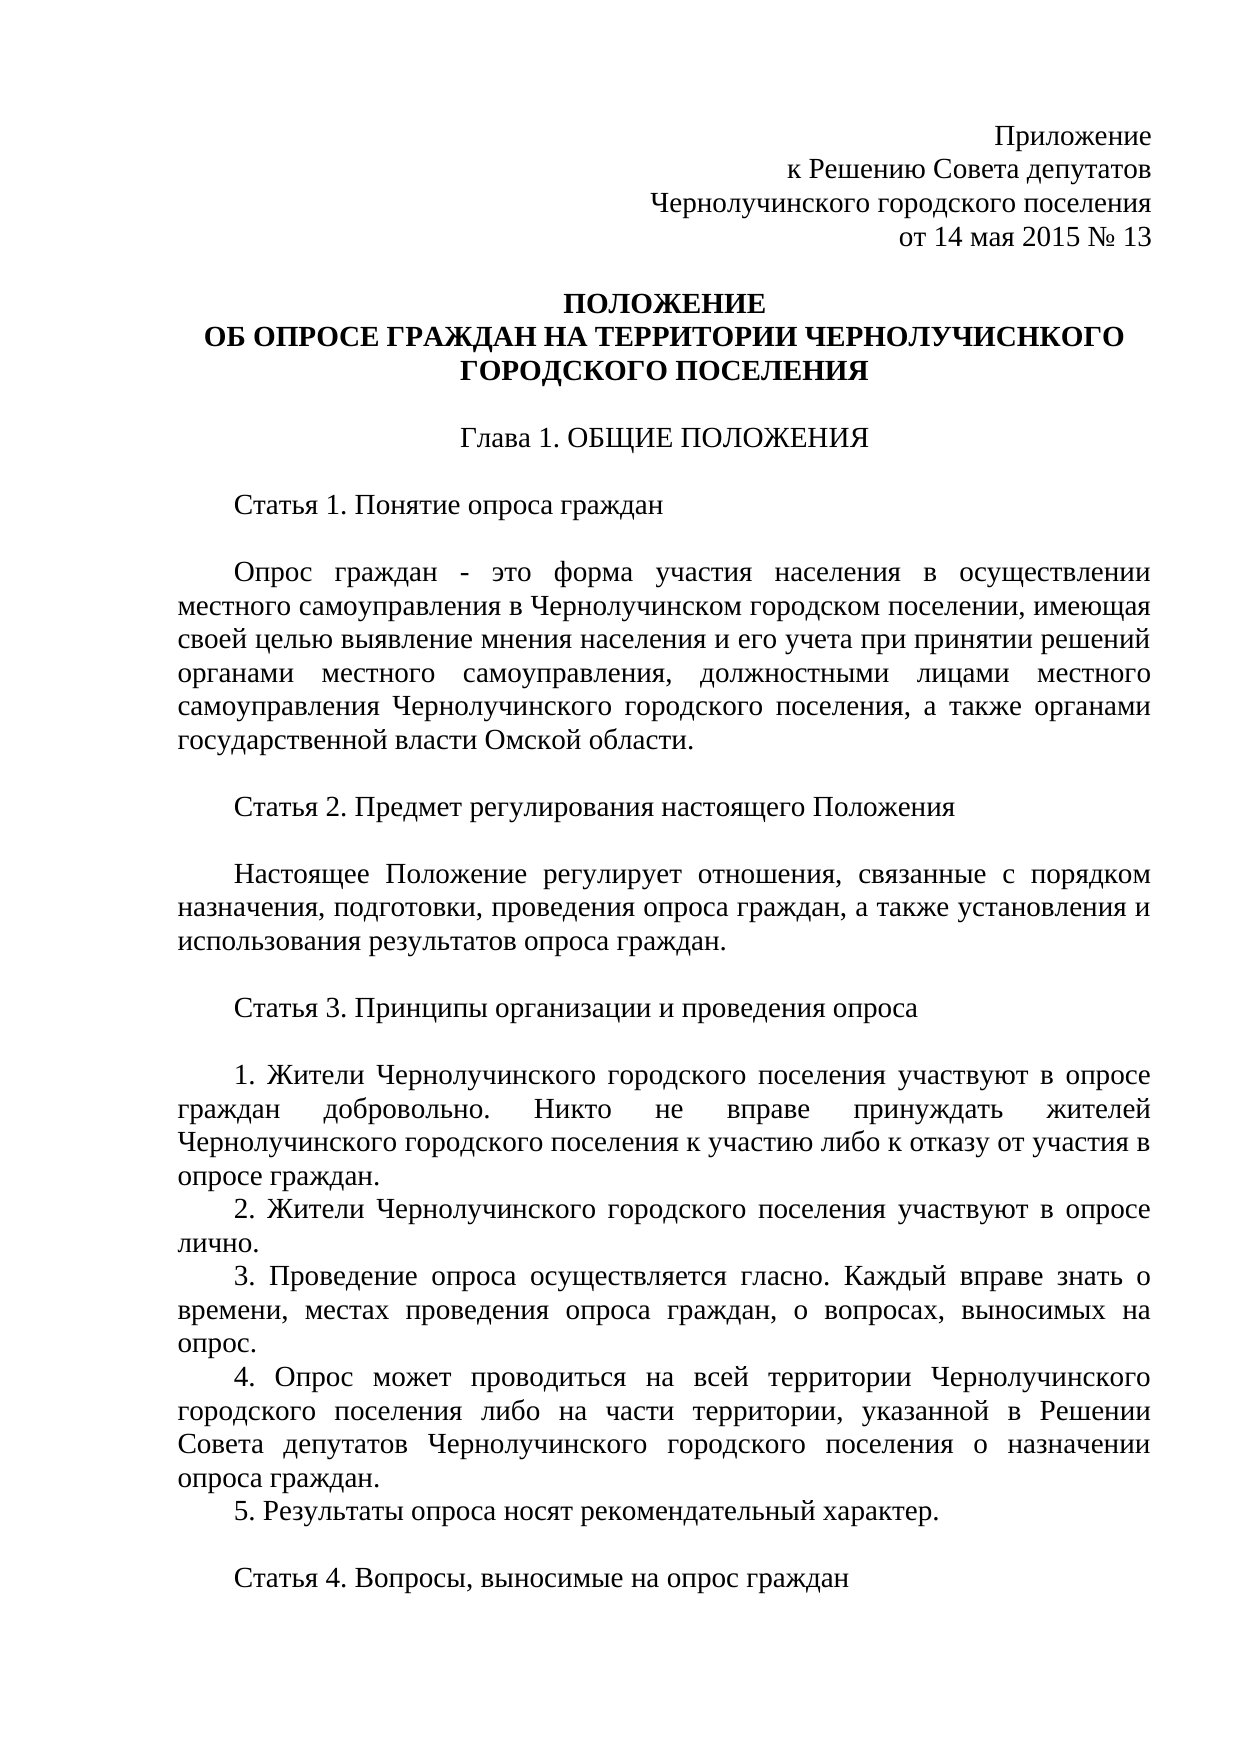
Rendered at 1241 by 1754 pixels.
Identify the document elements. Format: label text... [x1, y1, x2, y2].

text 5. Результаты опроса носят рекомендательный характер. [177, 1493, 1152, 1527]
text Глава 1. ОБЩИЕ ПОЛОЖЕНИЯ [177, 420, 1152, 453]
text Статья 3. Принципы организации и проведения опроса [177, 990, 1152, 1024]
text Настоящее Положение регулирует отношения, связанные с порядком назначения, подготовки, проведения опроса граждан, а также установления и использования результатов опроса граждан. [177, 856, 1152, 957]
text ПОЛОЖЕНИЕ [177, 286, 1152, 319]
text Статья 4. Вопросы, выносимые на опрос граждан [177, 1560, 1152, 1594]
text ОБ ОПРОСЕ ГРАЖДАН НА ТЕРРИТОРИИ ЧЕРНОЛУЧИСНКОГО ГОРОДСКОГО ПОСЕЛЕНИЯ [177, 319, 1152, 386]
text Опрос граждан - это форма участия населения в осуществлении местного самоуправления в Чернолучинском городском поселении, имеющая своей целью выявление мнения населения и его учета при принятии решений органами местного самоуправления, должностными лицами местного самоуправления Чернолучинского городского поселения, а также органами государственной власти Омской области. [177, 554, 1152, 755]
text Статья 1. Понятие опроса граждан [177, 487, 1152, 521]
text 2. Жители Чернолучинского городского поселения участвуют в опросе лично. [177, 1191, 1152, 1258]
text Чернолучинского городского поселения [177, 185, 1152, 219]
text 4. Опрос может проводиться на всей территории Чернолучинского городского поселения либо на части территории, указанной в Решении Совета депутатов Чернолучинского городского поселения о назначении опроса граждан. [177, 1359, 1152, 1493]
text Приложение [177, 118, 1152, 152]
text 1. Жители Чернолучинского городского поселения участвуют в опросе граждан добровольно. Никто не вправе принуждать жителей Чернолучинского городского поселения к участию либо к отказу от участия в опросе граждан. [177, 1057, 1152, 1191]
text 3. Проведение опроса осуществляется гласно. Каждый вправе знать о времени, местах проведения опроса граждан, о вопросах, выносимых на опрос. [177, 1258, 1152, 1359]
text к Решению Совета депутатов [177, 152, 1152, 185]
text Статья 2. Предмет регулирования настоящего Положения [177, 789, 1152, 822]
text от 14 мая 2015 № 13 [177, 219, 1152, 252]
